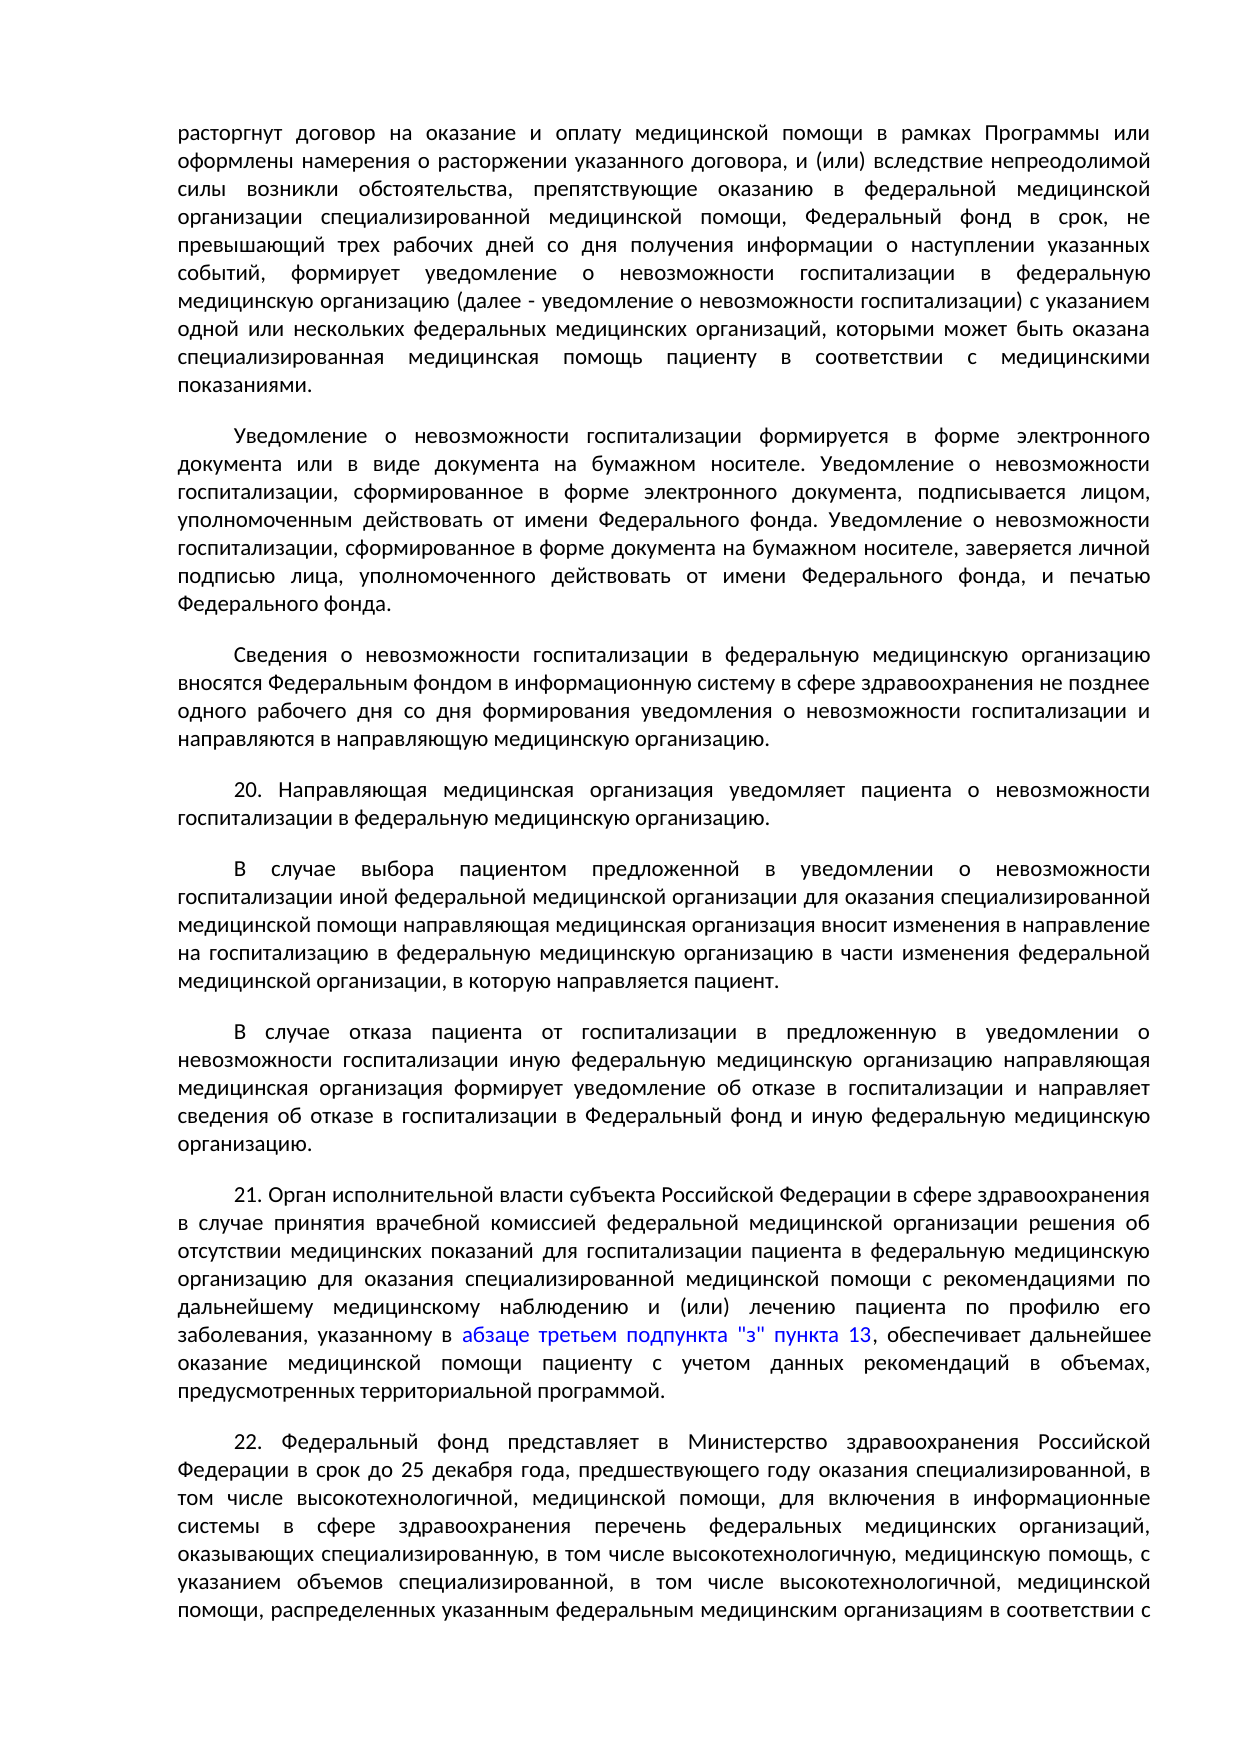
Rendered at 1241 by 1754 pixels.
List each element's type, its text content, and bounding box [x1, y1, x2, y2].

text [177, 1427, 1152, 1623]
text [177, 118, 1152, 398]
text 21. Орган исполнительной власти субъекта Российской Федерации в сфере здравоохранения в случае принятия врачебной комиссией федеральной медицинской организации решения об отсутствии медицинских показаний для госпитализации пациента в федеральную медицинскую организацию для оказания специализированной медицинской помощи с рекомендациями по дальнейшему медицинскому наблюдению и (или) лечению пациента по профилю его заболевания, указанному в абзаце третьем подпункта "з" пункта 13, обеспечивает дальнейшее оказание медицинской помощи пациенту с учетом данных рекомендаций в объемах, предусмотренных территориальной программой. [177, 1180, 1152, 1404]
text 20. Направляющая медицинская организация уведомляет пациента о невозможности госпитализации в федеральную медицинскую организацию. [177, 775, 1152, 831]
text Уведомление о невозможности госпитализации формируется в форме электронного документа или в виде документа на бумажном носителе. Уведомление о невозможности госпитализации, сформированное в форме электронного документа, подписывается лицом, уполномоченным действовать от имени Федерального фонда. Уведомление о невозможности госпитализации, сформированное в форме документа на бумажном носителе, заверяется личной подписью лица, уполномоченного действовать от имени Федерального фонда, и печатью Федерального фонда. [177, 421, 1152, 617]
text Сведения о невозможности госпитализации в федеральную медицинскую организацию вносятся Федеральным фондом в информационную систему в сфере здравоохранения не позднее одного рабочего дня со дня формирования уведомления о невозможности госпитализации и направляются в направляющую медицинскую организацию. [177, 640, 1152, 752]
text В случае выбора пациентом предложенной в уведомлении о невозможности госпитализации иной федеральной медицинской организации для оказания специализированной медицинской помощи направляющая медицинская организация вносит изменения в направление на госпитализацию в федеральную медицинскую организацию в части изменения федеральной медицинской организации, в которую направляется пациент. [177, 854, 1152, 994]
text В случае отказа пациента от госпитализации в предложенную в уведомлении о невозможности госпитализации иную федеральную медицинскую организацию направляющая медицинская организация формирует уведомление об отказе в госпитализации и направляет сведения об отказе в госпитализации в Федеральный фонд и иную федеральную медицинскую организацию. [177, 1017, 1152, 1157]
